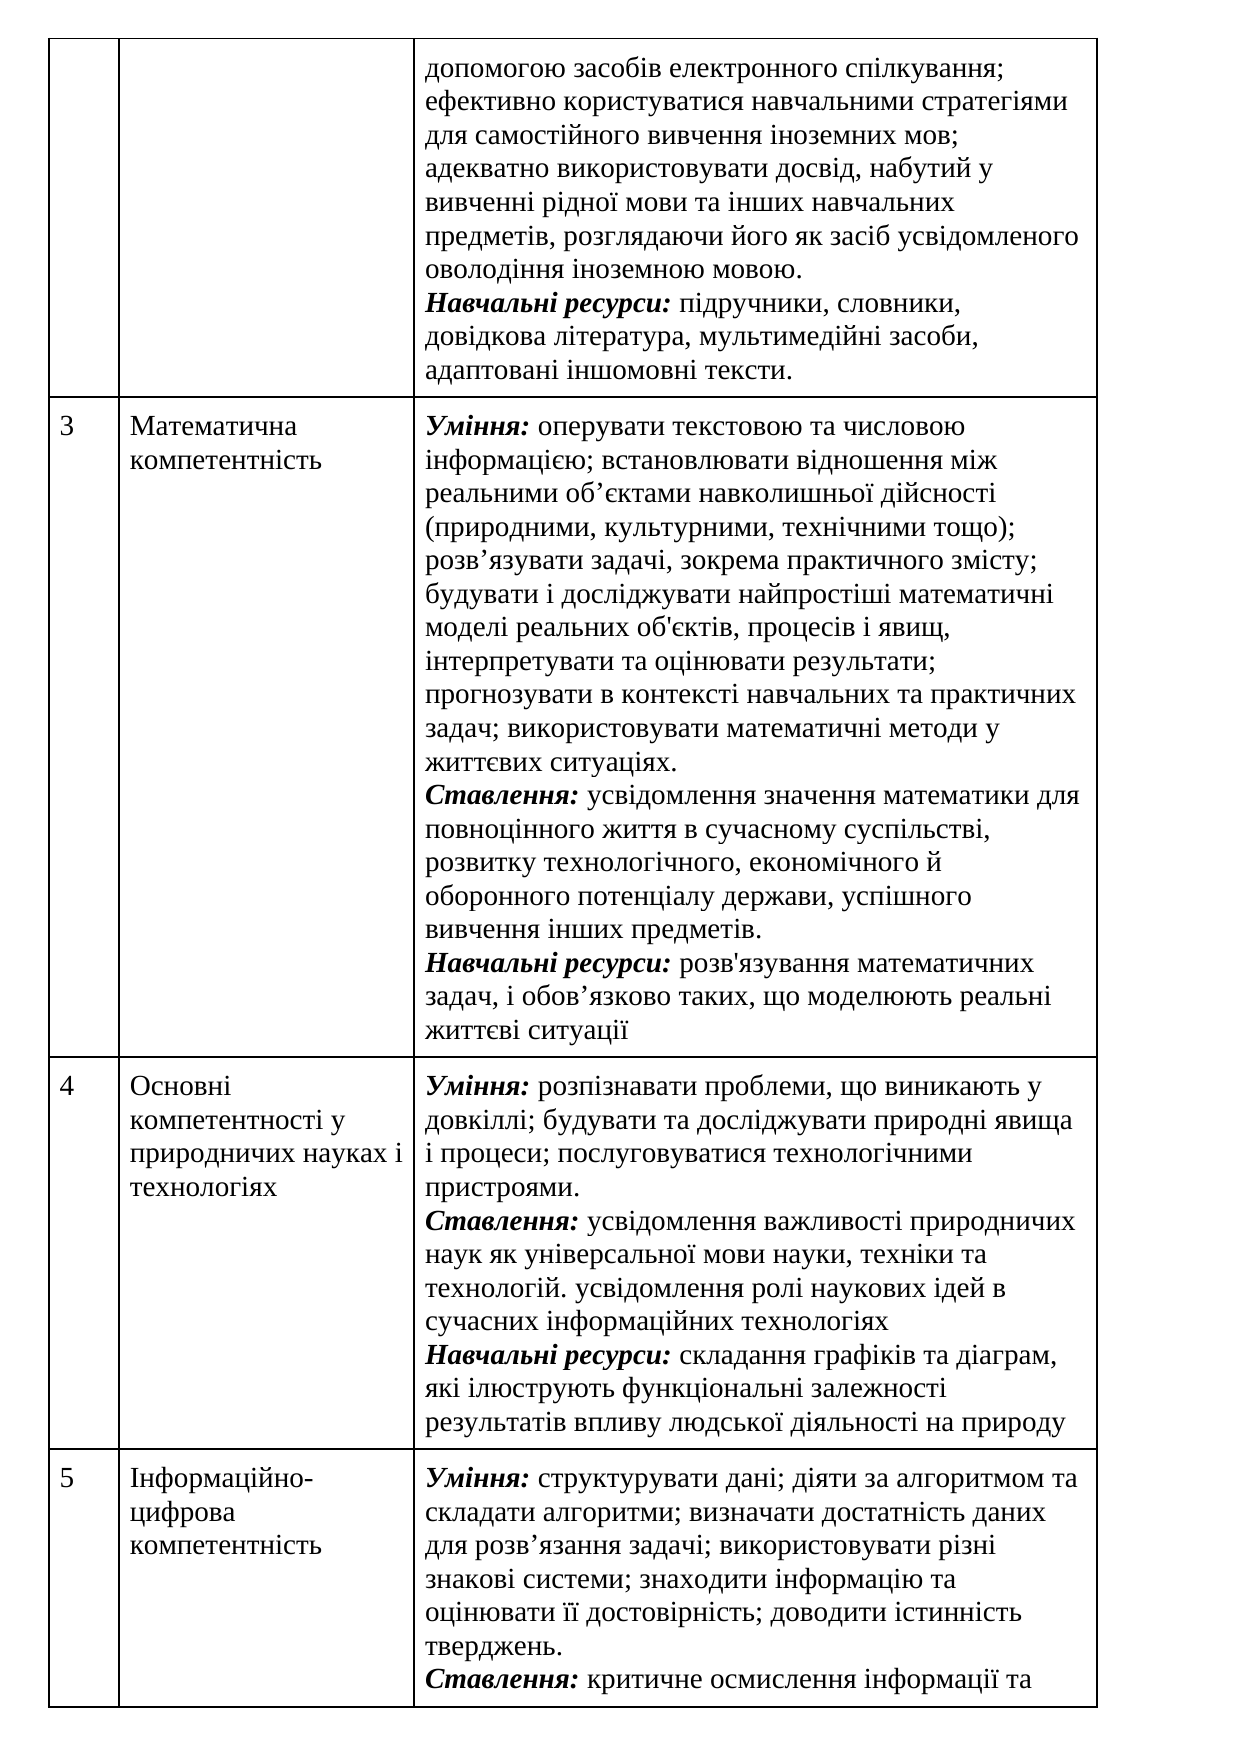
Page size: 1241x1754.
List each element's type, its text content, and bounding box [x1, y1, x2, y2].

table_cell 4 [50, 1058, 118, 1448]
table_cell Уміння: розпізнавати проблеми, що виникають у довкіллі; будувати та досліджувати природні явища і процеси; послуговуватися технологічними пристроями. Ставлення: усвідомлення важливості природничих наук як універсальної мови науки, техніки та технологій. усвідомлення ролі наукових ідей в сучасних інформаційних технологіях Навчальні ресурси: складання графіків та діаграм, які ілюструють функціональні залежності результатів впливу людської діяльності на природу [415, 1058, 1096, 1448]
table_cell 3 [50, 398, 118, 1056]
table_cell 2 [50, 39, 118, 396]
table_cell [415, 39, 1096, 396]
table_cell Уміння: оперувати текстовою та числовою інформацією; встановлювати відношення між реальними об’єктами навколишньої дійсності (природними, культурними, технічними тощо); розв’язувати задачі, зокрема практичного змісту; будувати і досліджувати найпростіші математичні моделі реальних об'єктів, процесів і явищ, інтерпретувати та оцінювати результати; прогнозувати в контексті навчальних та практичних задач; використовувати математичні методи у життєвих ситуаціях. Ставлення: усвідомлення значення математики для повноцінного життя в сучасному суспільстві, розвитку технологічного, економічного й оборонного потенціалу держави, успішного вивчення інших предметів. Навчальні ресурси: розв'язування математичних задач, і обов’язково таких, що моделюють реальні життєві ситуації [415, 398, 1096, 1056]
table_cell Основні компетентності у природничих науках і технологіях [120, 1058, 413, 1448]
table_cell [120, 39, 413, 396]
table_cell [120, 1450, 413, 1706]
table_cell Математична компетентність [120, 398, 413, 1056]
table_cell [415, 1450, 1096, 1706]
table_cell 5 [50, 1450, 118, 1706]
